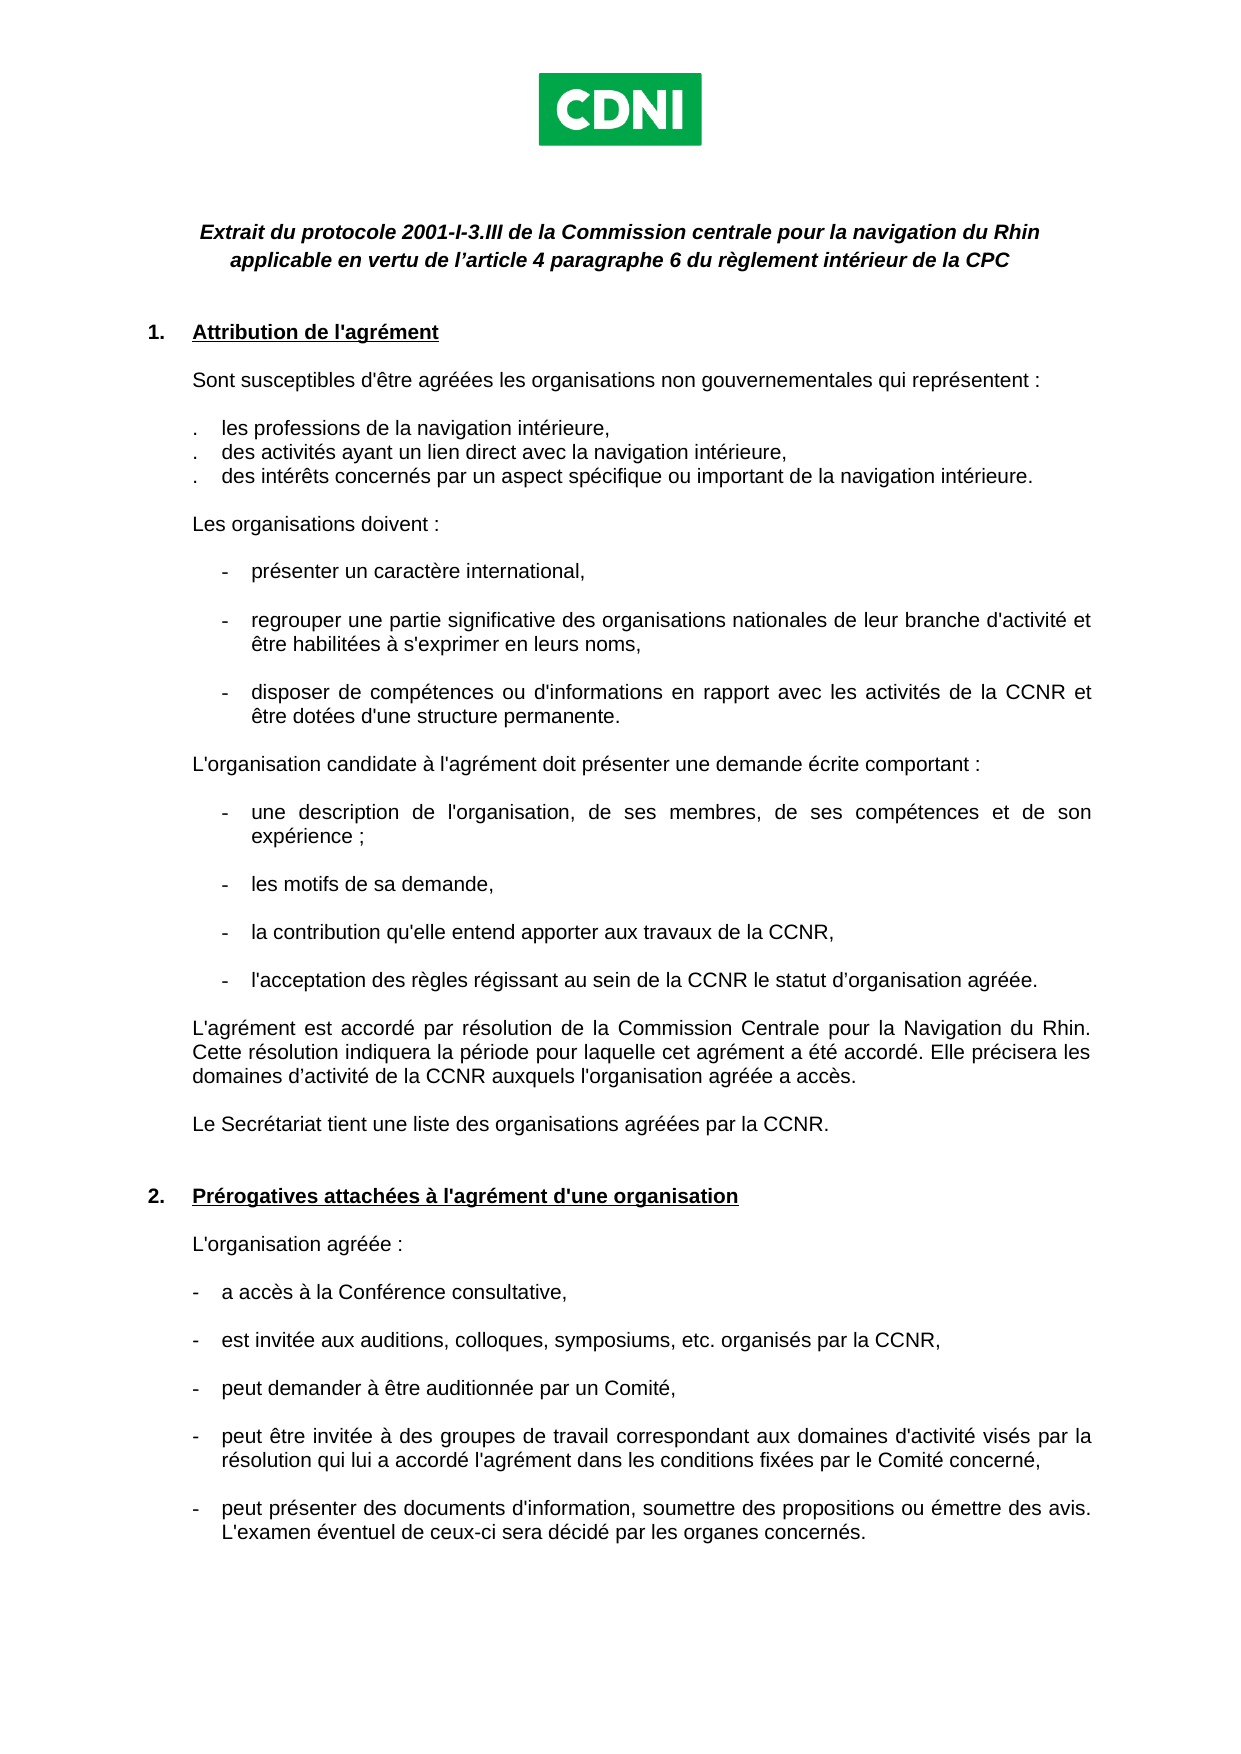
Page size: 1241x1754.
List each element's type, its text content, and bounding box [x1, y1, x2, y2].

picture [538, 73, 702, 146]
text . des intérêts concernés par un aspect spécifique ou important de la navigation intérieure. [192, 463, 1093, 487]
text Les organisations doivent : [148, 511, 1093, 535]
list peut demander à être auditionnée par un Comité, [192, 1375, 1093, 1399]
text Extrait du protocole 2001-I-3.III de la Commission centrale pour la navigation du Rhin applicable en vertu de l’article 4 paragraphe 6 du règlement intérieur de la CPC [148, 220, 1093, 271]
text - est invitée aux auditions, colloques, symposiums, etc. organisés par la CCNR, [192, 1327, 1093, 1351]
text 1. Attribution de l'agrément [148, 320, 1093, 344]
text . les professions de la navigation intérieure, [192, 416, 1093, 439]
text 2. Prérogatives attachées à l'agrément d'une organisation [148, 1184, 1093, 1208]
list présenter un caractère international, [221, 559, 1093, 583]
list les motifs de sa demande, [221, 872, 1093, 896]
text Le Secrétariat tient une liste des organisations agréées par la CCNR. [192, 1112, 1093, 1136]
text - a accès à la Conférence consultative, [192, 1279, 1093, 1303]
text L'organisation agréée : [148, 1232, 1093, 1256]
text - peut être invitée à des groupes de travail correspondant aux domaines d'activité visés par la résolution qui lui a accordé l'agrément dans les conditions fixées par le Comité concerné, [192, 1423, 1093, 1471]
text L'organisation candidate à l'agrément doit présenter une demande écrite comportant : [192, 752, 1093, 776]
list la contribution qu'elle entend apporter aux travaux de la CCNR, [221, 920, 1093, 944]
text Sont susceptibles d'être agréées les organisations non gouvernementales qui représentent : [148, 368, 1093, 392]
list l'acceptation des règles régissant au sein de la CCNR le statut d’organisation agréée. [221, 968, 1093, 992]
list regrouper une partie significative des organisations nationales de leur branche d'activité et être habilitées à s'exprimer en leurs noms, [221, 607, 1093, 656]
list peut présenter des documents d'information, soumettre des propositions ou émettre des avis. L'examen éventuel de ceux-ci sera décidé par les organes concernés. [192, 1495, 1093, 1543]
text . des activités ayant un lien direct avec la navigation intérieure, [192, 439, 1093, 463]
text L'agrément est accordé par résolution de la Commission Centrale pour la Navigation du Rhin. Cette résolution indiquera la période pour laquelle cet agrément a été accordé. Elle précisera les domaines d’activité de la CCNR auxquels l'organisation agréée a accès. [192, 1016, 1093, 1088]
list disposer de compétences ou d'informations en rapport avec les activités de la CCNR et être dotées d'une structure permanente. [221, 679, 1093, 728]
list une description de l'organisation, de ses membres, de ses compétences et de son expérience ; [221, 799, 1093, 848]
